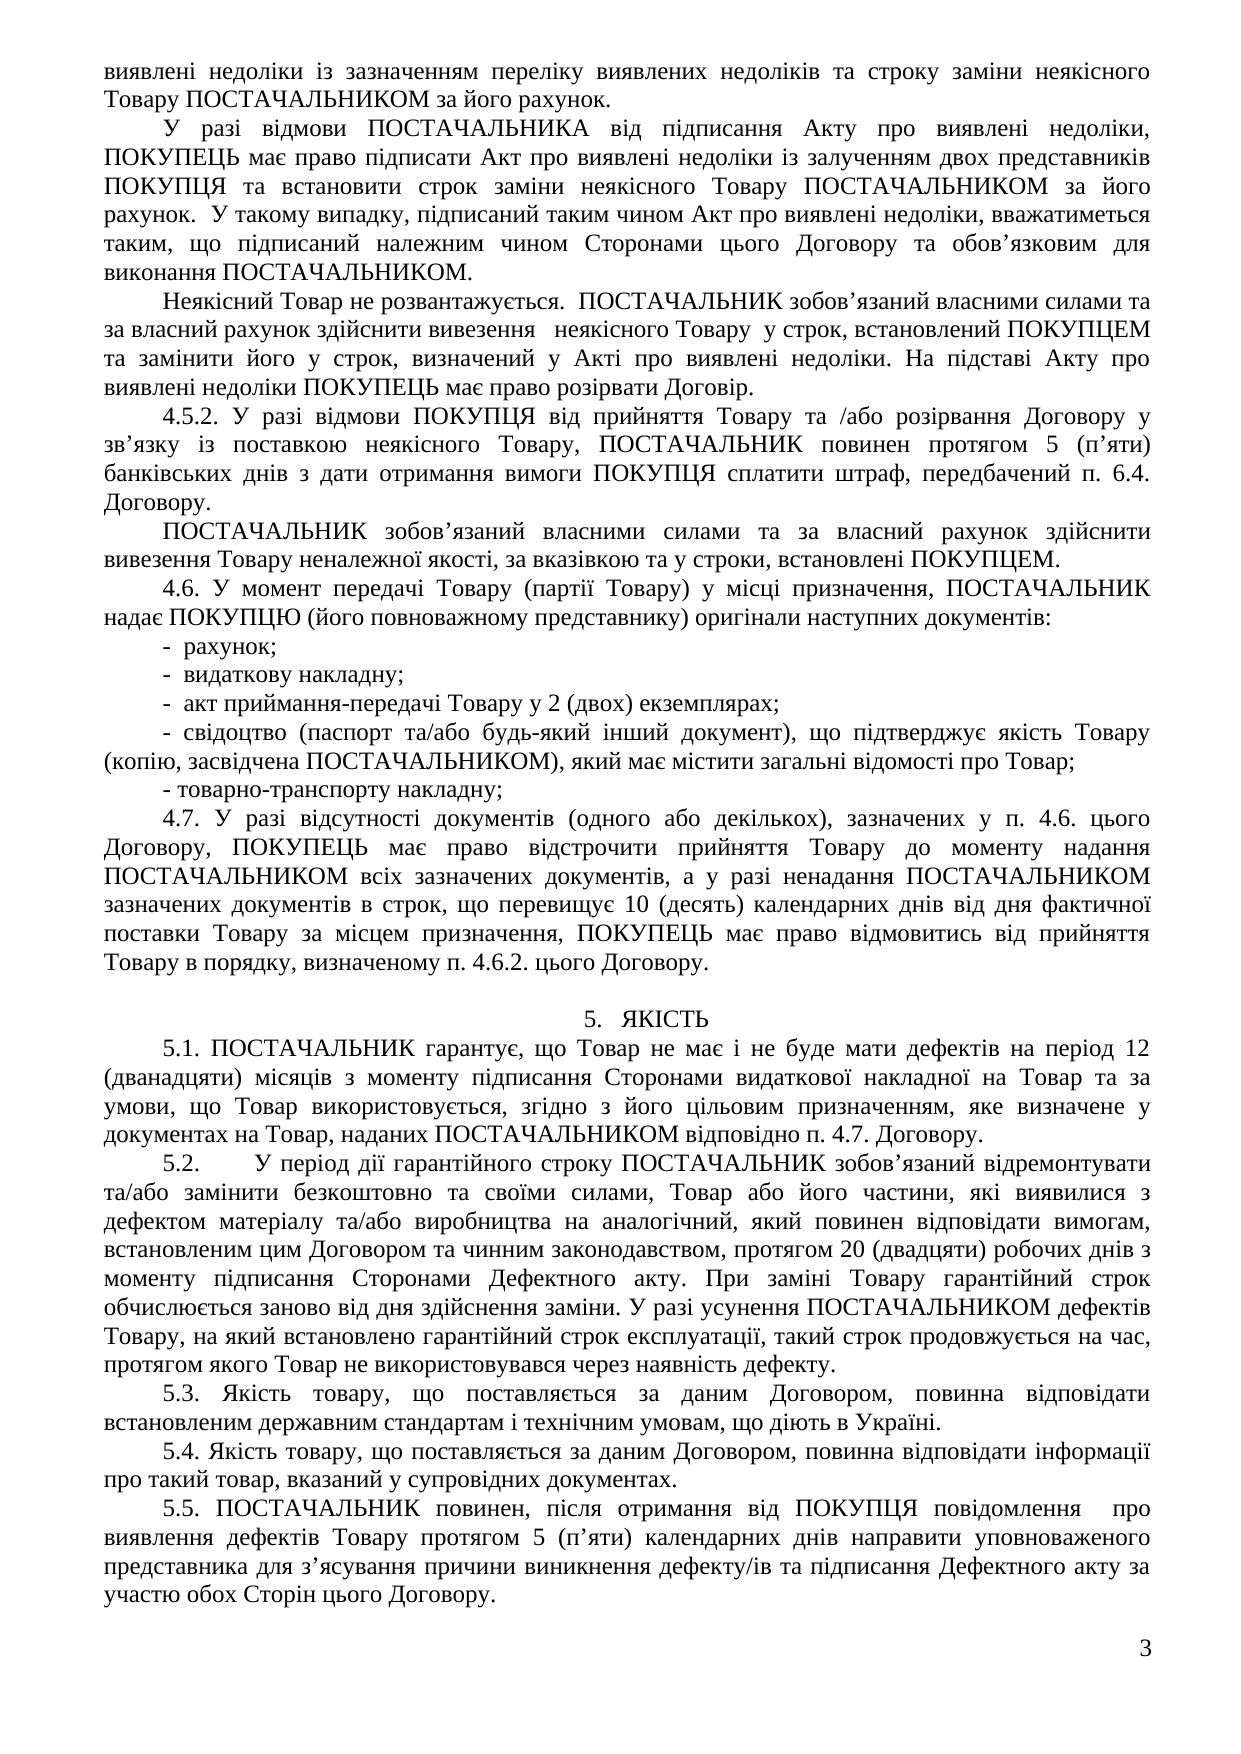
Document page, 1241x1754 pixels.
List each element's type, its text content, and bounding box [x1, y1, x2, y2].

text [103, 56, 1152, 113]
text - свідоцтво (паспорт та/або будь-який інший документ), що підтверджує якість Товару (копію, засвідчена ПОСТАЧАЛЬНИКОМ), який має містити загальні відомості про Товар; [103, 717, 1152, 774]
text 4.5.2. У разі відмови ПОКУПЦЯ від прийняття Товару та /або розірвання Договору у зв’язку із поставкою неякісного Товару, ПОСТАЧАЛЬНИК повинен протягом 5 (п’яти) банківських днів з дати отримання вимоги ПОКУПЦЯ сплатити штраф, передбачений п. 6.4. Договору. [103, 401, 1152, 516]
list ЯКІСТЬ [141, 1004, 1152, 1033]
text Неякісний Товар не розвантажується. ПОСТАЧАЛЬНИК зобов’язаний власними силами та за власний рахунок здійснити вивезення неякісного Товару у строк, встановлений ПОКУПЦЕМ та замінити його у строк, визначений у Акті про виявлені недоліки. На підставі Акту про виявлені недоліки ПОКУПЕЦЬ має право розірвати Договір. [103, 286, 1152, 401]
text 5.3. Якість товару, що поставляється за даним Договором, повинна відповідати встановленим державним стандартам і технічним умовам, що діють в Україні. [103, 1378, 1152, 1436]
text У разі відмови ПОСТАЧАЛЬНИКА від підписання Акту про виявлені недоліки, ПОКУПЕЦЬ має право підписати Акт про виявлені недоліки із залученням двох представників ПОКУПЦЯ та встановити строк заміни неякісного Товару ПОСТАЧАЛЬНИКОМ за його рахунок. У такому випадку, підписаний таким чином Акт про виявлені недоліки, вважатиметься таким, що підписаний належним чином Сторонами цього Договору та обов’язковим для виконання ПОСТАЧАЛЬНИКОМ. [103, 113, 1152, 286]
text 5.4. Якість товару, що поставляється за даним Договором, повинна відповідати інформації про такий товар, вказаний у супровідних документах. [103, 1436, 1152, 1493]
text - акт приймання-передачі Товару у 2 (двох) екземплярах; [103, 688, 1152, 717]
text 5.2. У період дії гарантійного строку ПОСТАЧАЛЬНИК зобов’язаний відремонтувати та/або замінити безкоштовно та своїми силами, Товар або його частини, які виявилися з дефектом матеріалу та/або виробництва на аналогічний, який повинен відповідати вимогам, встановленим цим Договором та чинним законодавством, протягом 20 (двадцяти) робочих днів з моменту підписання Сторонами Дефектного акту. При заміні Товару гарантійний строк обчислюється заново від дня здійснення заміни. У разі усунення ПОСТАЧАЛЬНИКОМ дефектів Товару, на який встановлено гарантійний строк експлуатації, такий строк продовжується на час, протягом якого Товар не використовувався через наявність дефекту. [103, 1148, 1152, 1378]
text 5.5. ПОСТАЧАЛЬНИК повинен, після отримання від ПОКУПЦЯ повідомлення про виявлення дефектів Товару протягом 5 (п’яти) календарних днів направити уповноваженого представника для з’ясування причини виникнення дефекту/ів та підписання Дефектного акту за участю обох Сторін цього Договору. [103, 1493, 1152, 1608]
text - видаткову накладну; [103, 659, 1152, 688]
text ПОСТАЧАЛЬНИК зобов’язаний власними силами та за власний рахунок здійснити вивезення Товару неналежної якості, за вказівкою та у строки, встановлені ПОКУПЦЕМ. [103, 516, 1152, 573]
text - товарно-транспорту накладну; [103, 774, 1152, 803]
text - рахунок; [103, 631, 1152, 659]
text 5.1. ПОСТАЧАЛЬНИК гарантує, що Товар не має і не буде мати дефектів на період 12 (дванадцяти) місяців з моменту підписання Сторонами видаткової накладної на Товар та за умови, що Товар використовується, згідно з його цільовим призначенням, яке визначене у документах на Товар, наданих ПОСТАЧАЛЬНИКОМ відповідно п. 4.7. Договору. [103, 1033, 1152, 1148]
text 4.7. У разі відсутності документів (одного або декількох), зазначених у п. 4.6. цього Договору, ПОКУПЕЦЬ має право відстрочити прийняття Товару до моменту надання ПОСТАЧАЛЬНИКОМ всіх зазначених документів, а у разі ненадання ПОСТАЧАЛЬНИКОМ зазначених документів в строк, що перевищує 10 (десять) календарних днів від дня фактичної поставки Товару за місцем призначення, ПОКУПЕЦЬ має право відмовитись від прийняття Товару в порядку, визначеному п. 4.6.2. цього Договору. [103, 803, 1152, 976]
text 4.6. У момент передачі Товару (партії Товару) у місці призначення, ПОСТАЧАЛЬНИК надає ПОКУПЦЮ (його повноважному представнику) оригінали наступних документів: [103, 573, 1152, 631]
